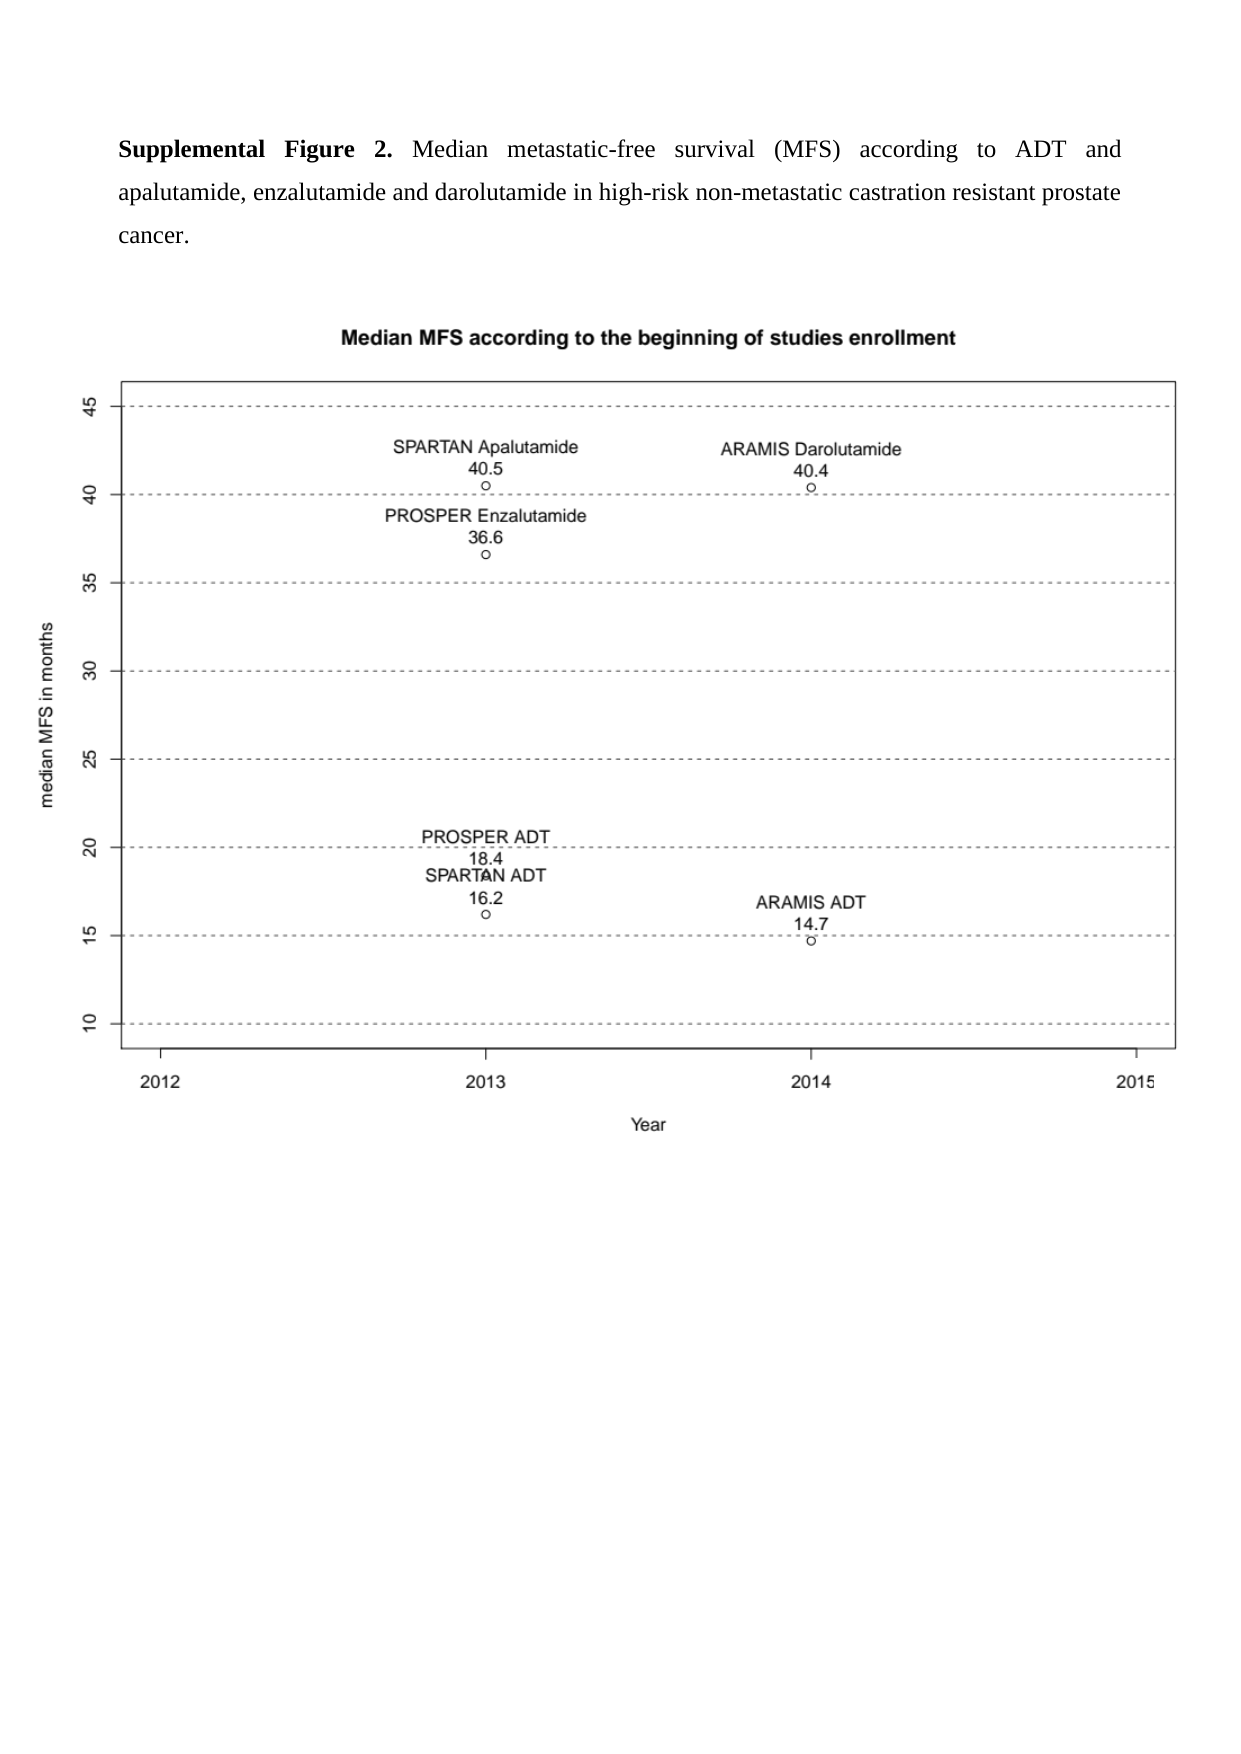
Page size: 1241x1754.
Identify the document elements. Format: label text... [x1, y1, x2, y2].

text Supplemental Figure 2. Median metastatic-free survival (MFS) according to ADT and apalutamide, enzalutamide and darolutamide in high-risk non-metastatic castration resistant prostate cancer. [118, 134, 1122, 249]
